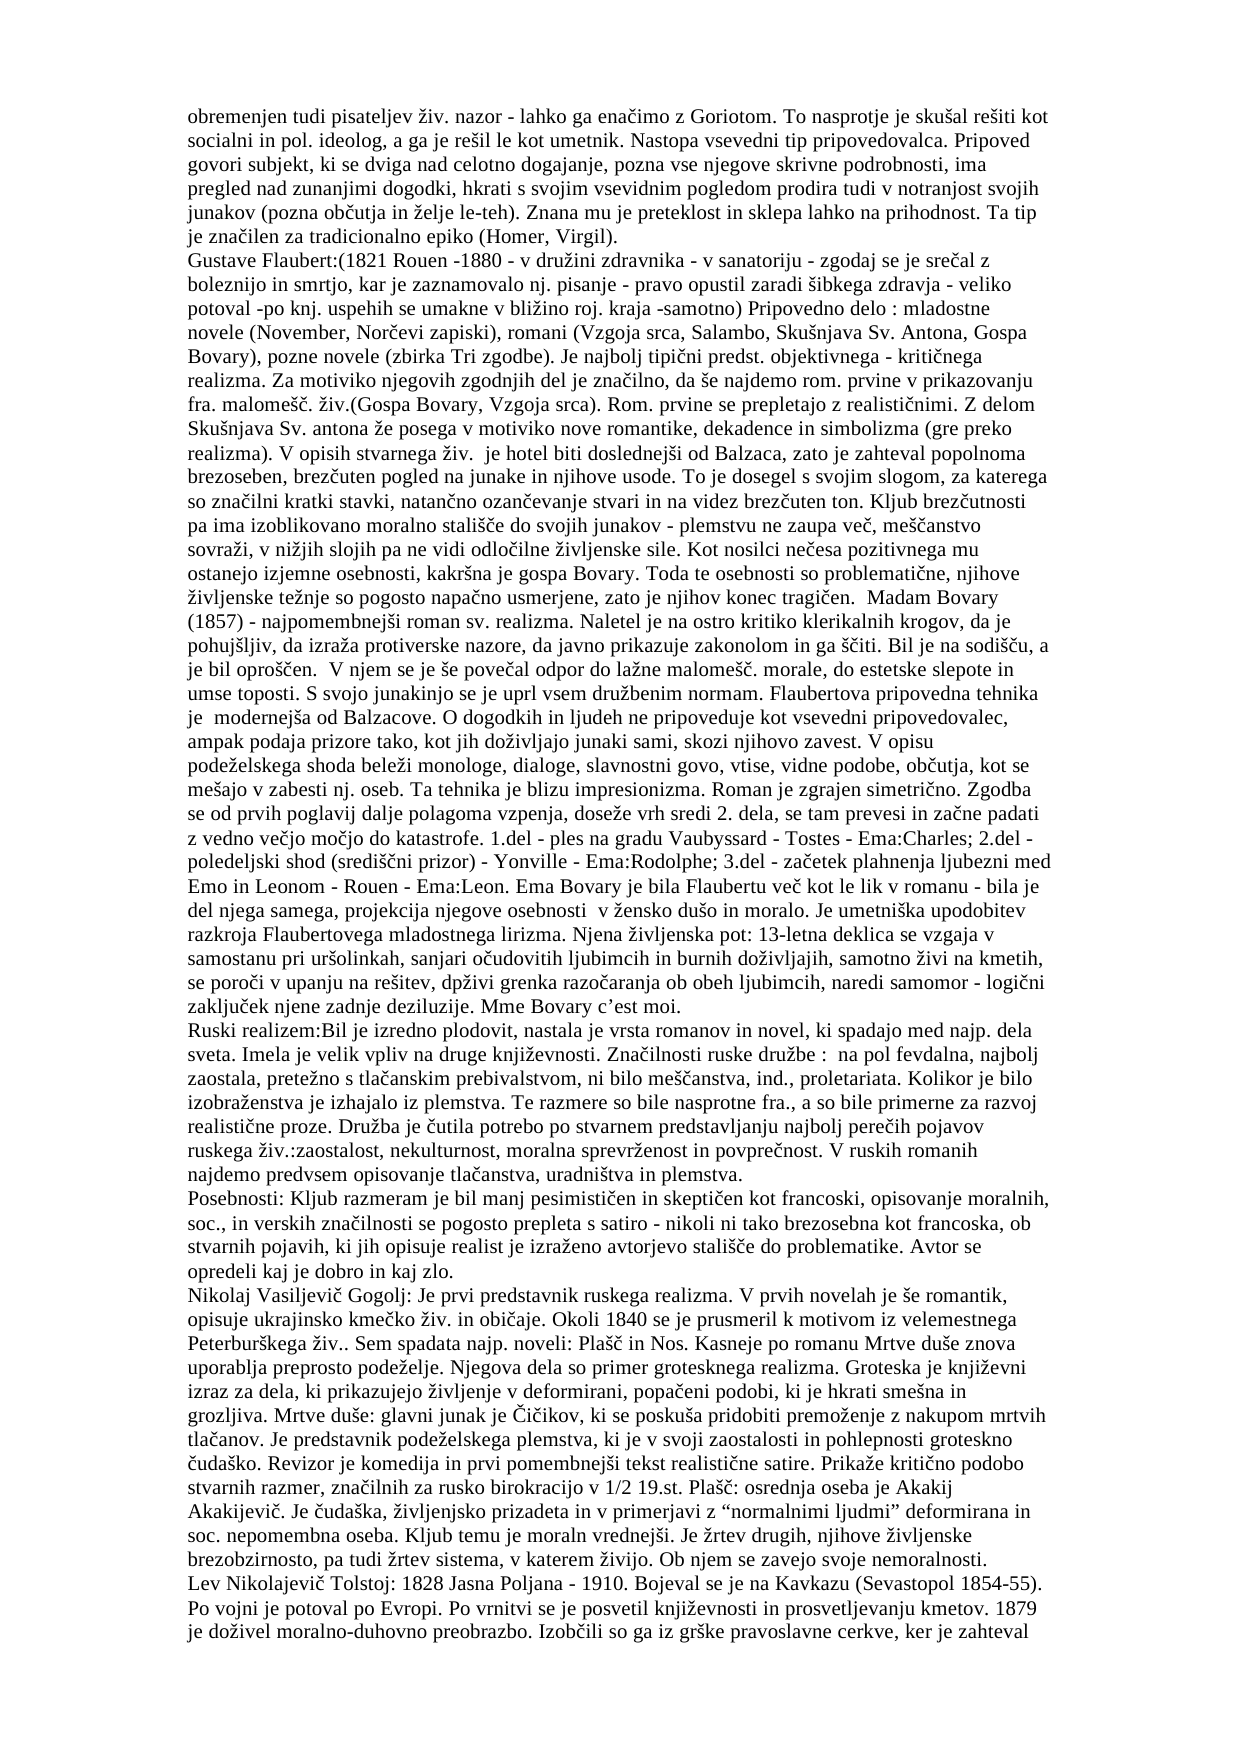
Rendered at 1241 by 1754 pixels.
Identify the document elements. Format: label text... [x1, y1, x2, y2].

text Nikolaj Vasiljevič Gogolj: Je prvi predstavnik ruskega realizma. V prvih novelah je še romantik, opisuje ukrajinsko kmečko živ. in običaje. Okoli 1840 se je prusmeril k motivom iz velemestnega Peterburškega živ.. Sem spadata najp. noveli: Plašč in Nos. Kasneje po romanu Mrtve duše znova uporablja preprosto podeželje. Njegova dela so primer grotesknega realizma. Groteska je književni izraz za dela, ki prikazujejo življenje v deformirani, popačeni podobi, ki je hkrati smešna in grozljiva. Mrtve duše: glavni junak je Čičikov, ki se poskuša pridobiti premoženje z nakupom mrtvih tlačanov. Je predstavnik podeželskega plemstva, ki je v svoji zaostalosti in pohlepnosti groteskno čudaško. Revizor je komedija in prvi pomembnejši tekst realistične satire. Prikaže kritično podobo stvarnih razmer, značilnih za rusko birokracijo v 1/2 19.st. Plašč: osrednja oseba je Akakij Akakijevič. Je čudaška, življenjsko prizadeta in v primerjavi z “normalnimi ljudmi” deformirana in soc. nepomembna oseba. Kljub temu je moraln vrednejši. Je žrtev drugih, njihove življenske brezobzirnosto, pa tudi žrtev sistema, v katerem živijo. Ob njem se zavejo svoje nemoralnosti. [187, 1282, 1053, 1571]
text Posebnosti: Kljub razmeram je bil manj pesimističen in skeptičen kot francoski, opisovanje moralnih, soc., in verskih značilnosti se pogosto prepleta s satiro - nikoli ni tako brezosebna kot francoska, ob stvarnih pojavih, ki jih opisuje realist je izraženo avtorjevo stališče do problematike. Avtor se opredeli kaj je dobro in kaj zlo. [187, 1186, 1053, 1282]
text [187, 103, 1053, 248]
text Gustave Flaubert:(1821 Rouen -1880 - v družini zdravnika - v sanatoriju - zgodaj se je srečal z boleznijo in smrtjo, kar je zaznamovalo nj. pisanje - pravo opustil zaradi šibkega zdravja - veliko potoval -po knj. uspehih se umakne v bližino roj. kraja -samotno) Pripovedno delo : mladostne novele (November, Norčevi zapiski), romani (Vzgoja srca, Salambo, Skušnjava Sv. Antona, Gospa Bovary), pozne novele (zbirka Tri zgodbe). Je najbolj tipični predst. objektivnega - kritičnega realizma. Za motiviko njegovih zgodnjih del je značilno, da še najdemo rom. prvine v prikazovanju fra. malomešč. živ.(Gospa Bovary, Vzgoja srca). Rom. prvine se prepletajo z realističnimi. Z delom Skušnjava Sv. antona že posega v motiviko nove romantike, dekadence in simbolizma (gre preko realizma). V opisih stvarnega živ. je hotel biti doslednejši od Balzaca, zato je zahteval popolnoma brezoseben, brezčuten pogled na junake in njihove usode. To je dosegel s svojim slogom, za katerega so značilni kratki stavki, natančno ozančevanje stvari in na videz brezčuten ton. Kljub brezčutnosti pa ima izoblikovano moralno stališče do svojih junakov - plemstvu ne zaupa več, meščanstvo sovraži, v nižjih slojih pa ne vidi odločilne življenske sile. Kot nosilci nečesa pozitivnega mu ostanejo izjemne osebnosti, kakršna je gospa Bovary. Toda te osebnosti so problematične, njihove življenske težnje so pogosto napačno usmerjene, zato je njihov konec tragičen. Madam Bovary (1857) - najpomembnejši roman sv. realizma. Naletel je na ostro kritiko klerikalnih krogov, da je pohujšljiv, da izraža protiverske nazore, da javno prikazuje zakonolom in ga ščiti. Bil je na sodišču, a je bil oproščen. V njem se je še povečal odpor do lažne malomešč. morale, do estetske slepote in umse toposti. S svojo junakinjo se je uprl vsem družbenim normam. Flaubertova pripovedna tehnika je modernejša od Balzacove. O dogodkih in ljudeh ne pripoveduje kot vsevedni pripovedovalec, ampak podaja prizore tako, kot jih doživljajo junaki sami, skozi njihovo zavest. V opisu podeželskega shoda beleži monologe, dialoge, slavnostni govo, vtise, vidne podobe, občutja, kot se mešajo v zabesti nj. oseb. Ta tehnika je blizu impresionizma. Roman je zgrajen simetrično. Zgodba se od prvih poglavij dalje polagoma vzpenja, doseže vrh sredi 2. dela, se tam prevesi in začne padati z vedno večjo močjo do katastrofe. 1.del - ples na gradu Vaubyssard - Tostes - Ema:Charles; 2.del - poledeljski shod (središčni prizor) - Yonville - Ema:Rodolphe; 3.del - začetek plahnenja ljubezni med Emo in Leonom - Rouen - Ema:Leon. Ema Bovary je bila Flaubertu več kot le lik v romanu - bila je del njega samega, projekcija njegove osebnosti v žensko dušo in moralo. Je umetniška upodobitev razkroja Flaubertovega mladostnega lirizma. Njena življenska pot: 13-letna deklica se vzgaja v samostanu pri uršolinkah, sanjari očudovitih ljubimcih in burnih doživljajih, samotno živi na kmetih, se poroči v upanju na rešitev, dpživi grenka razočaranja ob obeh ljubimcih, naredi samomor - logični zaključek njene zadnje deziluzije. Mme Bovary c’est moi. [187, 248, 1053, 1018]
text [187, 1571, 1053, 1643]
text Ruski realizem:Bil je izredno plodovit, nastala je vrsta romanov in novel, ki spadajo med najp. dela sveta. Imela je velik vpliv na druge književnosti. Značilnosti ruske družbe : na pol fevdalna, najbolj zaostala, pretežno s tlačanskim prebivalstvom, ni bilo meščanstva, ind., proletariata. Kolikor je bilo izobraženstva je izhajalo iz plemstva. Te razmere so bile nasprotne fra., a so bile primerne za razvoj realistične proze. Družba je čutila potrebo po stvarnem predstavljanju najbolj perečih pojavov ruskega živ.:zaostalost, nekulturnost, moralna sprevrženost in povprečnost. V ruskih romanih najdemo predvsem opisovanje tlačanstva, uradništva in plemstva. [187, 1018, 1053, 1186]
